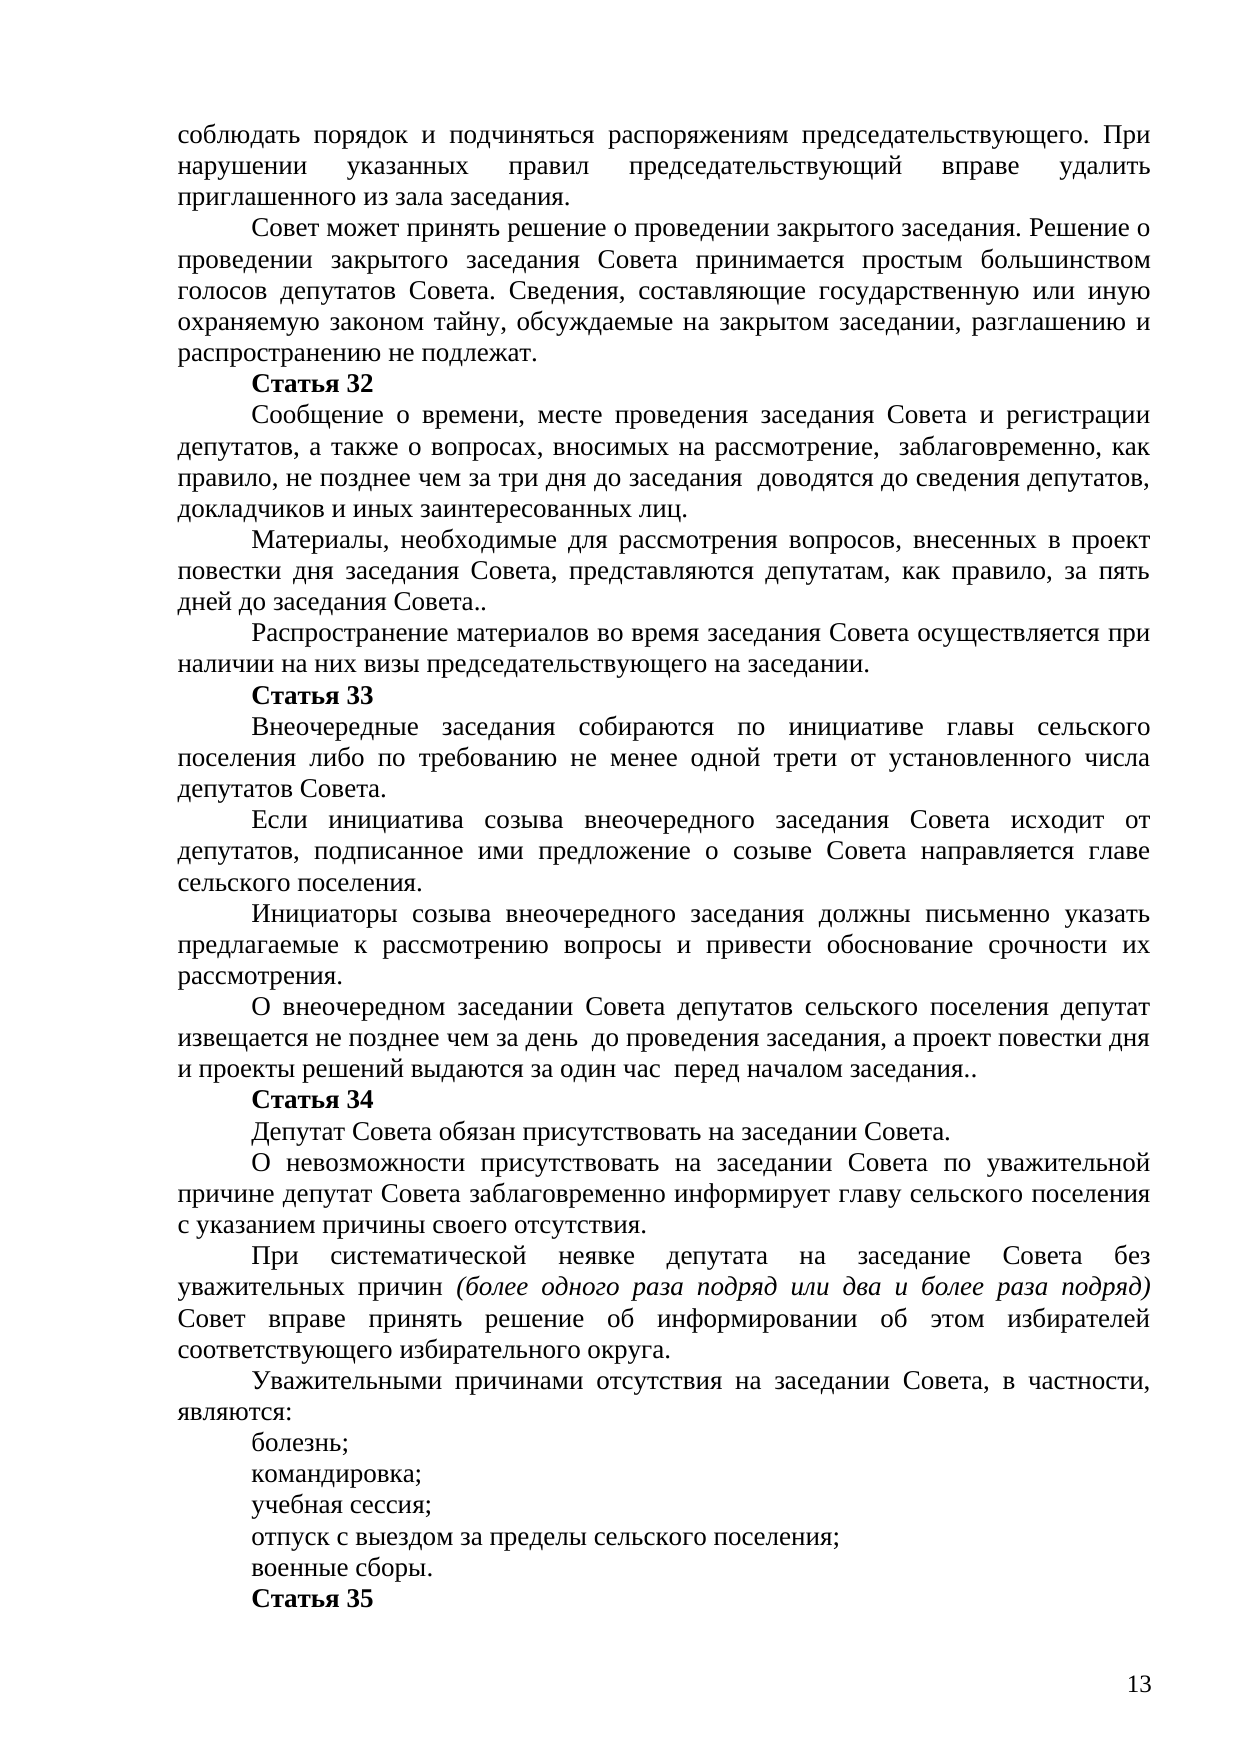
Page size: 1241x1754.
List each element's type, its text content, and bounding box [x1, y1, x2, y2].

text Статья 34 [177, 1084, 1152, 1115]
text Инициаторы созыва внеочередного заседания должны письменно указать предлагаемые к рассмотрению вопросы и привести обоснование срочности их рассмотрения. [177, 897, 1152, 990]
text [177, 118, 1152, 212]
text Депутат Совета обязан присутствовать на заседании Совета. [177, 1115, 1152, 1146]
text Распространение материалов во время заседания Совета осуществляется при наличии на них визы председательствующего на заседании. [177, 616, 1152, 679]
text отпуск с выездом за пределы сельского поселения; [177, 1520, 1152, 1551]
text О внеочередном заседании Совета депутатов сельского поселения депутат извещается не позднее чем за день до проведения заседания, а проект повестки дня и проекты решений выдаются за один час перед началом заседания.. [177, 990, 1152, 1084]
text Совет может принять решение о проведении закрытого заседания. Решение о проведении закрытого заседания Совета принимается простым большинством голосов депутатов Совета. Сведения, составляющие государственную или иную охраняемую законом тайну, обсуждаемые на закрытом заседании, разглашению и распространению не подлежат. [177, 212, 1152, 367]
text военные сборы. [177, 1551, 1152, 1582]
text Статья 35 [177, 1582, 1152, 1613]
text командировка; [177, 1457, 1152, 1488]
text Статья 33 [177, 679, 1152, 710]
text При систематической неявке депутата на заседание Совета без уважительных причин (более одного раза подряд или два и более раза подряд) Совет вправе принять решение об информировании об этом избирателей соответствующего избирательного округа. [177, 1239, 1152, 1364]
text Уважительными причинами отсутствия на заседании Совета, в частности, являются: [177, 1364, 1152, 1426]
text учебная сессия; [177, 1488, 1152, 1520]
text О невозможности присутствовать на заседании Совета по уважительной причине депутат Совета заблаговременно информирует главу сельского поселения с указанием причины своего отсутствия. [177, 1146, 1152, 1239]
text Статья 32 [177, 367, 1152, 398]
text Сообщение о времени, месте проведения заседания Совета и регистрации депутатов, а также о вопросах, вносимых на рассмотрение, заблаговременно, как правило, не позднее чем за три дня до заседания доводятся до сведения депутатов, докладчиков и иных заинтересованных лиц. [177, 398, 1152, 523]
text Если инициатива созыва внеочередного заседания Совета исходит от депутатов, подписанное ими предложение о созыве Совета направляется главе сельского поселения. [177, 803, 1152, 897]
text Внеочередные заседания собираются по инициативе главы сельского поселения либо по требованию не менее одной трети от установленного числа депутатов Совета. [177, 710, 1152, 803]
text болезнь; [177, 1426, 1152, 1457]
text Материалы, необходимые для рассмотрения вопросов, внесенных в проект повестки дня заседания Совета, представляются депутатам, как правило, за пять дней до заседания Совета.. [177, 523, 1152, 616]
